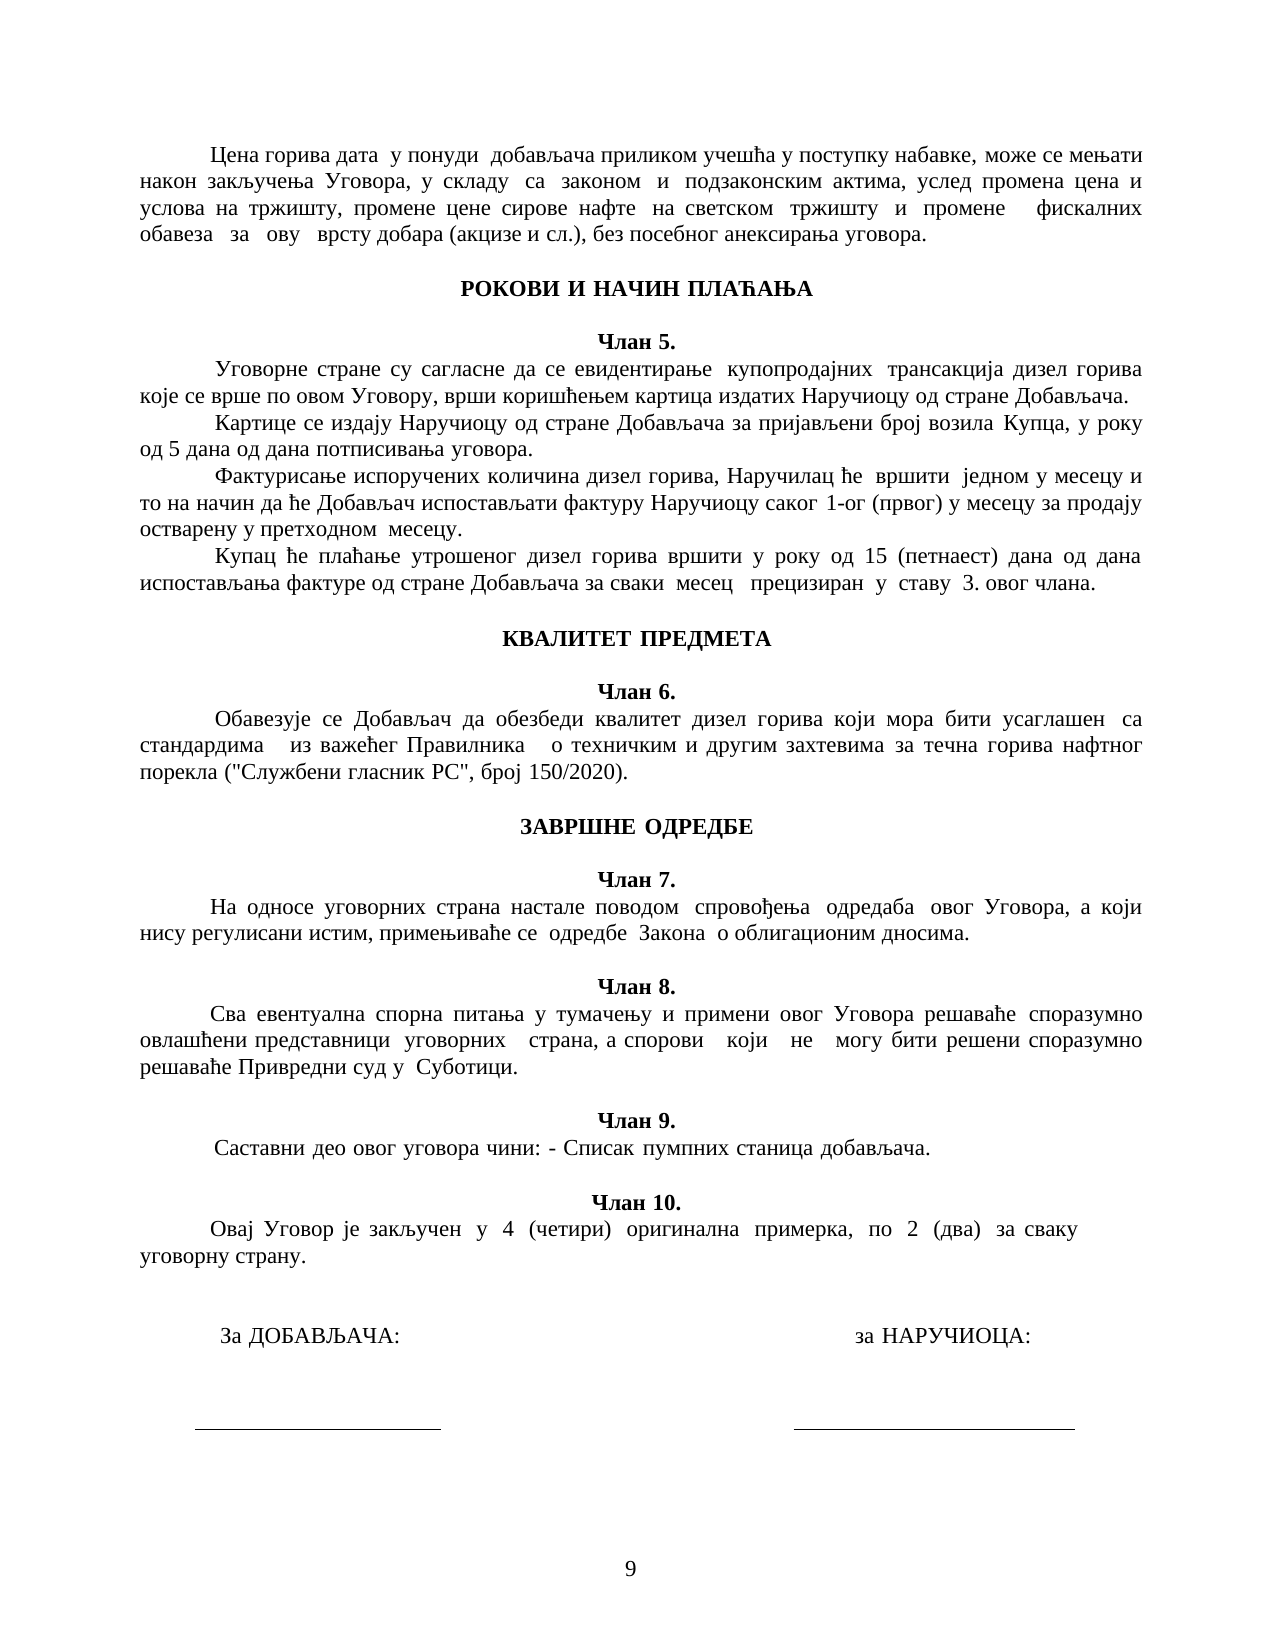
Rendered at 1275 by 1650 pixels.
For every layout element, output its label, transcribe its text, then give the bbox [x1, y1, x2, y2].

text За ДОБАВЉАЧА: за НАРУЧИОЦА: [139, 1323, 1111, 1349]
text Обавезује се Добављач да обезбеди квалитет дизел горива који мора бити усаглашен са стандардима из важећег Правилника о техничким и другим захтевима за течна горива нафтног порекла ("Службени гласник РС", број 150/2020). [139, 705, 1143, 784]
text Фактурисање испоручених количина дизел горива, Наручилац ће вршити једном у месецу и то на начин да ће Добављач испостављати фактуру Наручиоцу саког 1-ог (првог) у месецу за продају остварену у претходном месецу. [139, 462, 1143, 542]
text Картице се издају Наручиоцу од стране Добављача за пријављени број возила Купца, у року од 5 дана од дана потписивања уговора. [139, 409, 1143, 462]
subtitle Члан 8. [597, 974, 1144, 1000]
text Купац ће плаћање утрошеног дизел горива вршити у року од 15 (петнаест) дана од дана испостављања фактуре од стране Добављача за сваки месец прецизиран у ставу 3. овог члана. [139, 542, 1143, 596]
subtitle РОКОВИ И НАЧИН ПЛАЋАЊА [268, 275, 1005, 302]
text Члан 5. [597, 328, 1144, 355]
text Сва евентуална спорна питања у тумачењу и примени овог Уговора решаваће споразумно овлашћени представници уговорних страна, а спорови који не могу бити решени споразумно решаваће Привредни суд у Суботици. [139, 1000, 1143, 1079]
text Овај Уговор је закључен у 4 (четири) оригинална примерка, по 2 (два) за сваку уговорну страну. [139, 1215, 1079, 1268]
text Члан 6. [597, 679, 1144, 705]
subtitle ЗАВРШНЕ ОДРЕДБЕ [268, 813, 1005, 839]
text Цена горива дата у понуди добављача приликом учешћа у поступку набавке, може се мењати након закључења Уговора, у складу са законом и подзаконским актима, услед промена цена и услова на тржишту, промене цене сирове нафте на светском тржишту и промене фискалних обавеза за ову врсту добара (акцизе и сл.), без посебног анексирања уговора. [139, 141, 1143, 247]
subtitle КВАЛИТЕТ ПРЕДМЕТА [500, 625, 774, 651]
subtitle Члан 9. [597, 1108, 1144, 1134]
subtitle Члан 10. [591, 1189, 1144, 1215]
text Уговорне стране су сагласне да се евидентирање купопродајних трансакција дизел горива које се врше по овом Уговору, врши коришћењем картица издатих Наручиоцу од стране Добављача. [139, 355, 1143, 408]
text На односе уговорних страна настале поводом спровођења одредаба овог Уговора, а који нису регулисани истим, примењиваће се одредбе Закона о облигационим дносима. [139, 893, 1143, 946]
text Члан 7. [597, 866, 1144, 892]
text Саставни део овог уговора чини: - Списак пумпних станица добављача. [139, 1134, 989, 1160]
